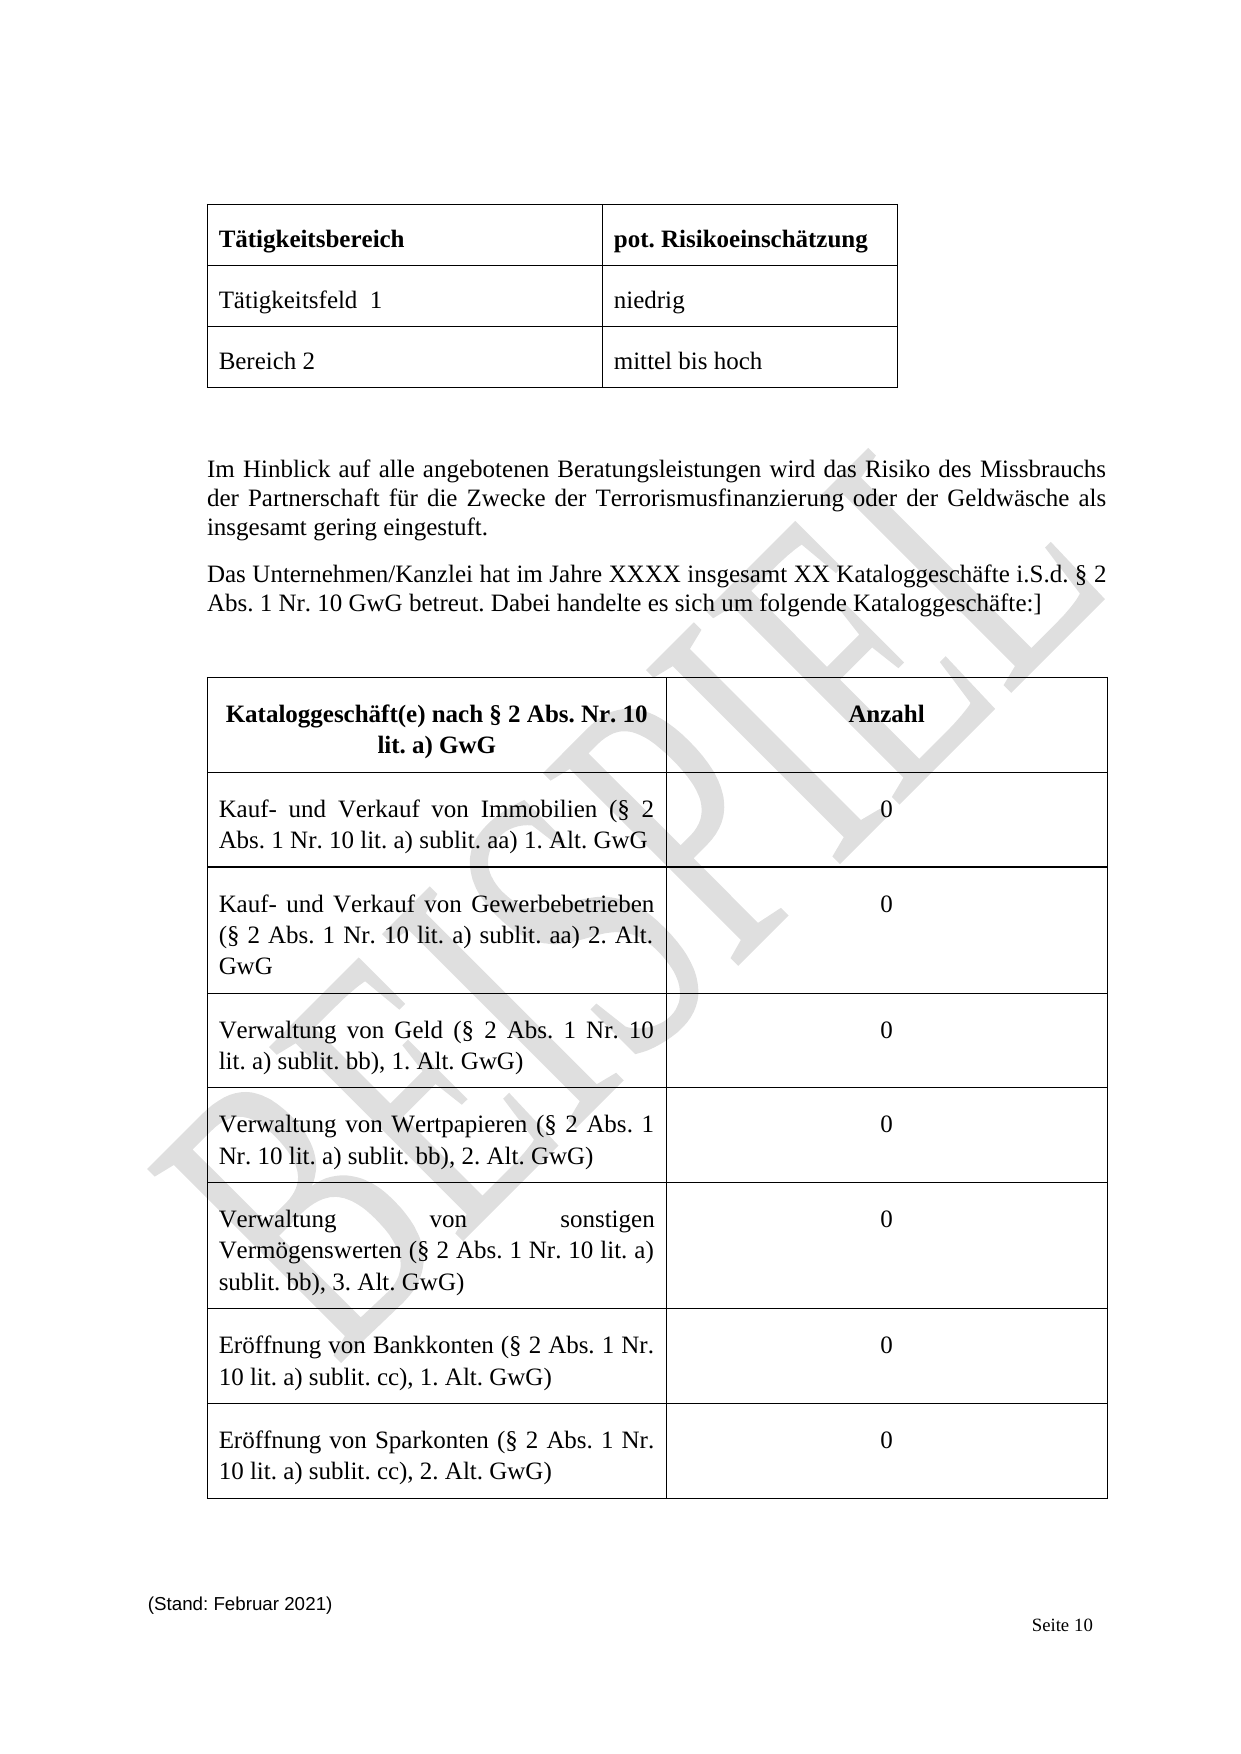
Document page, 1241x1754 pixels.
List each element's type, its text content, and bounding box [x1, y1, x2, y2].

text Im Hinblick auf alle angebotenen Beratungsleistungen wird das Risiko des Missbrauchs der Partnerschaft für die Zwecke der Terrorismusfinanzierung oder der Geldwäsche als insgesamt gering eingestuft. [207, 454, 1107, 541]
table_header Kataloggeschäft(e) nach § 2 Abs. Nr. 10 lit. a) GwG [208, 678, 666, 772]
table_cell niedrig [603, 266, 897, 326]
table_cell 0 [667, 773, 1107, 866]
table_cell Kauf- und Verkauf von Immobilien (§ 2 Abs. 1 Nr. 10 lit. a) sublit. aa) 1. Alt. GwG [208, 773, 666, 866]
table_cell 0 [667, 1309, 1107, 1403]
table_cell Eröffnung von Sparkonten (§ 2 Abs. 1 Nr. 10 lit. a) sublit. cc), 2. Alt. GwG) [208, 1404, 666, 1498]
table_cell Kauf- und Verkauf von Gewerbebetrieben (§ 2 Abs. 1 Nr. 10 lit. a) sublit. aa) 2. Alt. GwG [208, 868, 666, 992]
table_cell 0 [667, 868, 1107, 992]
table_cell Verwaltung von Geld (§ 2 Abs. 1 Nr. 10 lit. a) sublit. bb), 1. Alt. GwG) [208, 994, 666, 1087]
table_header Anzahl [667, 678, 1107, 772]
table_cell 0 [667, 1088, 1107, 1182]
table_cell 0 [667, 994, 1107, 1087]
table_cell mittel bis hoch [603, 327, 897, 387]
table_cell Verwaltung von Wertpapieren (§ 2 Abs. 1 Nr. 10 lit. a) sublit. bb), 2. Alt. GwG) [208, 1088, 666, 1182]
table_cell 0 [667, 1404, 1107, 1498]
table_cell Verwaltung von sonstigen Vermögenswerten (§ 2 Abs. 1 Nr. 10 lit. a) sublit. bb), 3. Alt. GwG) [208, 1183, 666, 1308]
table_cell 0 [667, 1183, 1107, 1308]
text Das Unternehmen/Kanzlei hat im Jahre XXXX insgesamt XX Kataloggeschäfte i.S.d. § 2 Abs. 1 Nr. 10 GwG betreut. Dabei handelte es sich um folgende Kataloggeschäfte:] [207, 559, 1107, 617]
table_cell Tätigkeitsfeld 1 [208, 266, 602, 326]
table_header pot. Risikoeinschätzung [603, 205, 897, 265]
table_cell Eröffnung von Bankkonten (§ 2 Abs. 1 Nr. 10 lit. a) sublit. cc), 1. Alt. GwG) [208, 1309, 666, 1403]
table_header Tätigkeitsbereich [208, 205, 602, 265]
table_cell Bereich 2 [208, 327, 602, 387]
